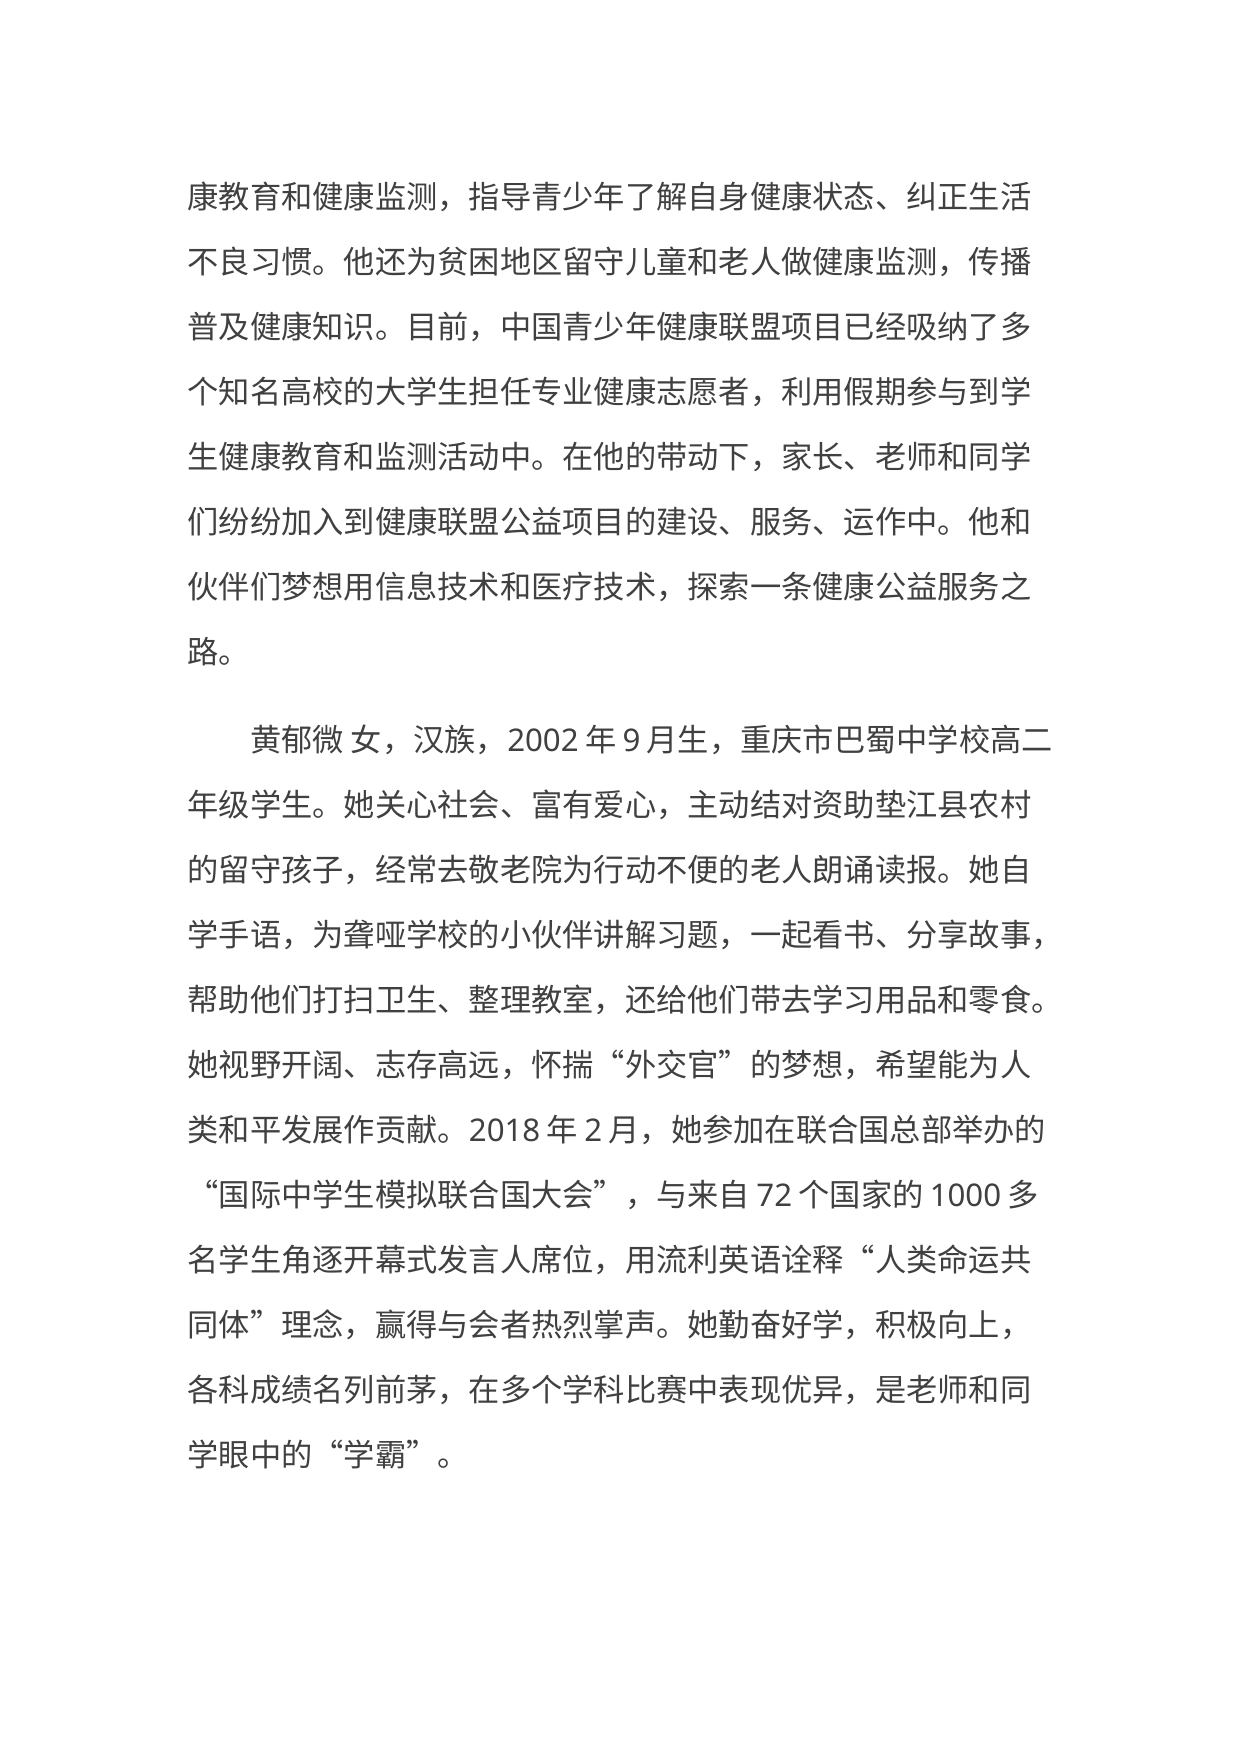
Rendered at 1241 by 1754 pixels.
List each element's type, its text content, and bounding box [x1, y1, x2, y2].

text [187, 162, 1053, 682]
text 黄郁微 女，汉族，2002年9月生，重庆市巴蜀中学校高二年级学生。她关心社会、富有爱心，主动结对资助垫江县农村的留守孩子，经常去敬老院为行动不便的老人朗诵读报。她自学手语，为聋哑学校的小伙伴讲解习题，一起看书、分享故事，帮助他们打扫卫生、整理教室，还给他们带去学习用品和零食。她视野开阔、志存高远，怀揣“外交官”的梦想，希望能为人类和平发展作贡献。2018年2月，她参加在联合国总部举办的“国际中学生模拟联合国大会”，与来自72个国家的1000多名学生角逐开幕式发言人席位，用流利英语诠释“人类命运共同体”理念，赢得与会者热烈掌声。她勤奋好学，积极向上，各科成绩名列前茅，在多个学科比赛中表现优异，是老师和同学眼中的“学霸”。 [187, 705, 1053, 1485]
